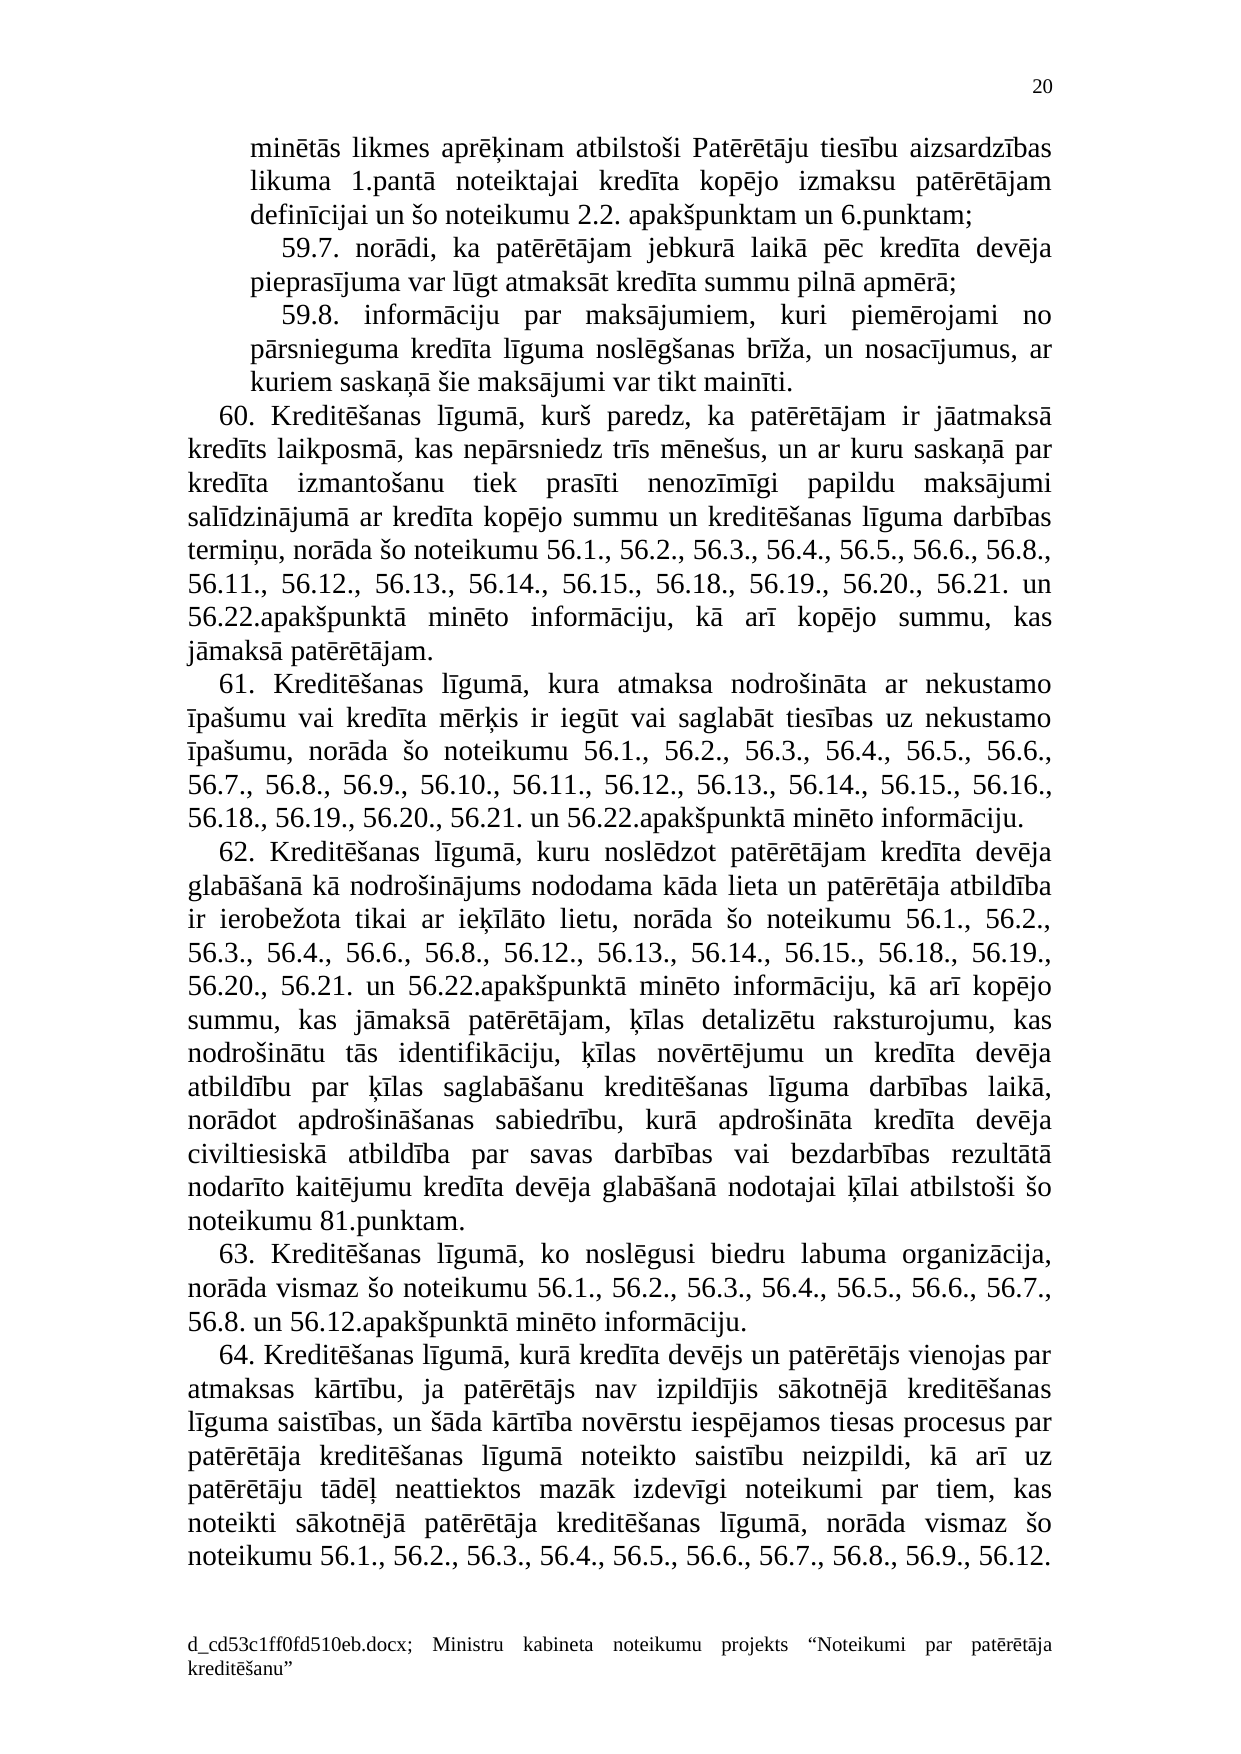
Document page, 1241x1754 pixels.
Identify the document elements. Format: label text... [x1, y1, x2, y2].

text 59.8. informāciju par maksājumiem, kuri piemērojami no pārsnieguma kredīta līguma noslēgšanas brīža, un nosacījumus, ar kuriem saskaņā šie maksājumi var tikt mainīti. [250, 297, 1053, 398]
text 61. Kreditēšanas līgumā, kura atmaksa nodrošināta ar nekustamo īpašumu vai kredīta mērķis ir iegūt vai saglabāt tiesības uz nekustamo īpašumu, norāda šo noteikumu 56.1., 56.2., 56.3., 56.4., 56.5., 56.6., 56.7., 56.8., 56.9., 56.10., 56.11., 56.12., 56.13., 56.14., 56.15., 56.16., 56.18., 56.19., 56.20., 56.21. un 56.22.apakšpunktā minēto informāciju. [187, 666, 1053, 834]
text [187, 1337, 1053, 1572]
text 62. Kreditēšanas līgumā, kuru noslēdzot patērētājam kredīta devēja glabāšanā kā nodrošinājums nododama kāda lieta un patērētāja atbildība ir ierobežota tikai ar ieķīlāto lietu, norāda šo noteikumu 56.1., 56.2., 56.3., 56.4., 56.6., 56.8., 56.12., 56.13., 56.14., 56.15., 56.18., 56.19., 56.20., 56.21. un 56.22.apakšpunktā minēto informāciju, kā arī kopējo summu, kas jāmaksā patērētājam, ķīlas detalizētu raksturojumu, kas nodrošinātu tās identifikāciju, ķīlas novērtējumu un kredīta devēja atbildību par ķīlas saglabāšanu kreditēšanas līguma darbības laikā, norādot apdrošināšanas sabiedrību, kurā apdrošināta kredīta devēja civiltiesiskā atbildība par savas darbības vai bezdarbības rezultātā nodarīto kaitējumu kredīta devēja glabāšanā nodotajai ķīlai atbilstoši šo noteikumu 81.punktam. [187, 834, 1053, 1237]
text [250, 130, 1053, 230]
text 63. Kreditēšanas līgumā, ko noslēgusi biedru labuma organizācija, norāda vismaz šo noteikumu 56.1., 56.2., 56.3., 56.4., 56.5., 56.6., 56.7., 56.8. un 56.12.apakšpunktā minēto informāciju. [187, 1237, 1053, 1337]
text 59.7. norādi, ka patērētājam jebkurā laikā pēc kredīta devēja pieprasījuma var lūgt atmaksāt kredīta summu pilnā apmērā; [250, 230, 1053, 297]
text 60. Kreditēšanas līgumā, kurš paredz, ka patērētājam ir jāatmaksā kredīts laikposmā, kas nepārsniedz trīs mēnešus, un ar kuru saskaņā par kredīta izmantošanu tiek prasīti nenozīmīgi papildu maksājumi salīdzinājumā ar kredīta kopējo summu un kreditēšanas līguma darbības termiņu, norāda šo noteikumu 56.1., 56.2., 56.3., 56.4., 56.5., 56.6., 56.8., 56.11., 56.12., 56.13., 56.14., 56.15., 56.18., 56.19., 56.20., 56.21. un 56.22.apakšpunktā minēto informāciju, kā arī kopējo summu, kas jāmaksā patērētājam. [187, 398, 1053, 666]
